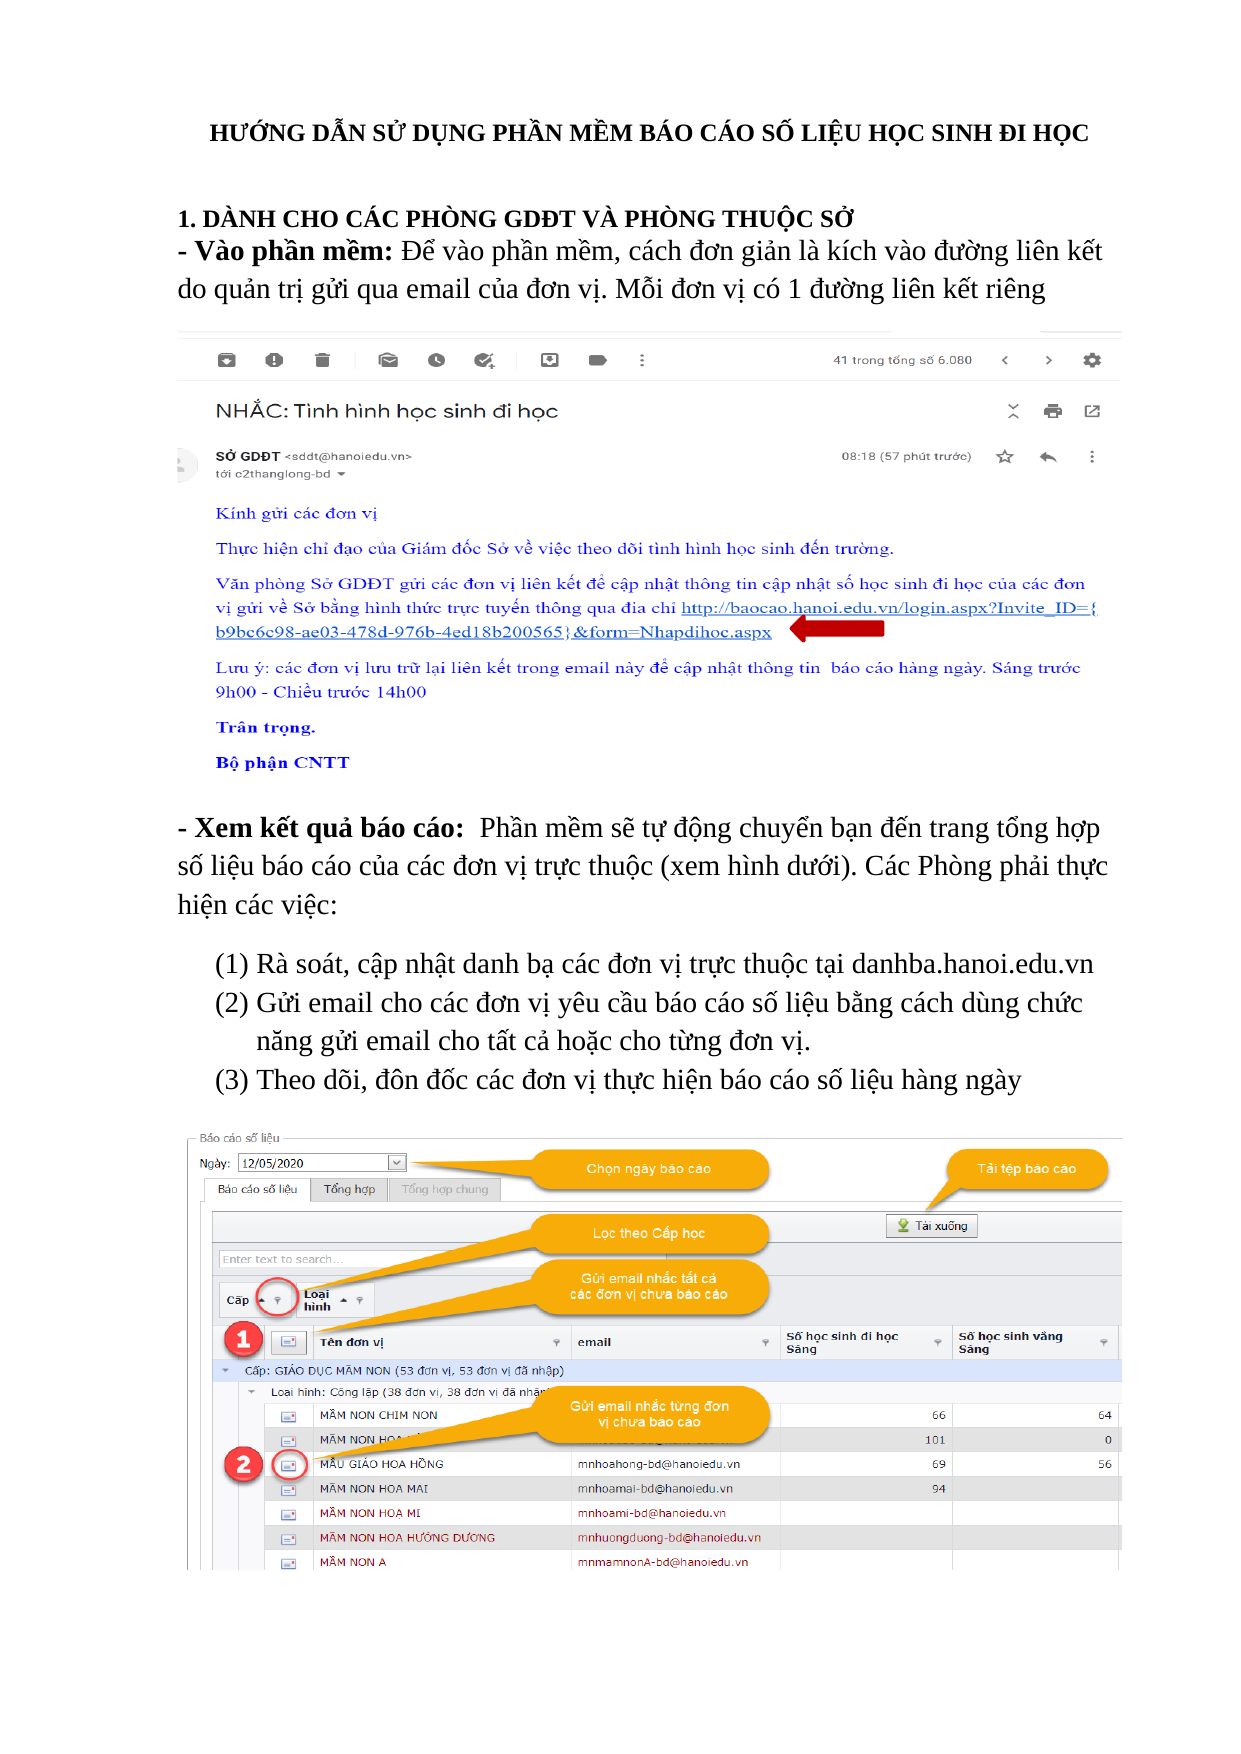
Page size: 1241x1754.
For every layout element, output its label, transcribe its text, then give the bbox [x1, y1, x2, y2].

list Gửi email cho các đơn vị yêu cầu báo cáo số liệu bằng cách dùng chức năng gửi email cho tất cả hoặc cho từng đơn vị. [215, 985, 1122, 1057]
list Rà soát, cập nhật danh bạ các đơn vị trực thuộc tại danhba.hanoi.edu.vn [215, 946, 1122, 980]
text - Xem kết quả báo cáo: Phần mềm sẽ tự động chuyển bạn đến trang tổng hợp số liệu báo cáo của các đơn vị trực thuộc (xem hình dưới). Các Phòng phải thực hiện các việc: [177, 810, 1122, 921]
text 1. DÀNH CHO CÁC PHÒNG GDĐT VÀ PHÒNG THUỘC SỞ [177, 204, 1122, 233]
text - Vào phần mềm: Để vào phần mềm, cách đơn giản là kích vào đường liên kết do quản trị gửi qua email của đơn vị. Mỗi đơn vị có 1 đường liên kết riêng [177, 233, 1122, 305]
picture [177, 331, 1123, 785]
picture [177, 1121, 1123, 1570]
text HƯỚNG DẪN SỬ DỤNG PHẦN MỀM BÁO CÁO SỐ LIỆU HỌC SINH ĐI HỌC [177, 118, 1122, 147]
list Theo dõi, đôn đốc các đơn vị thực hiện báo cáo số liệu hàng ngày [215, 1062, 1122, 1096]
